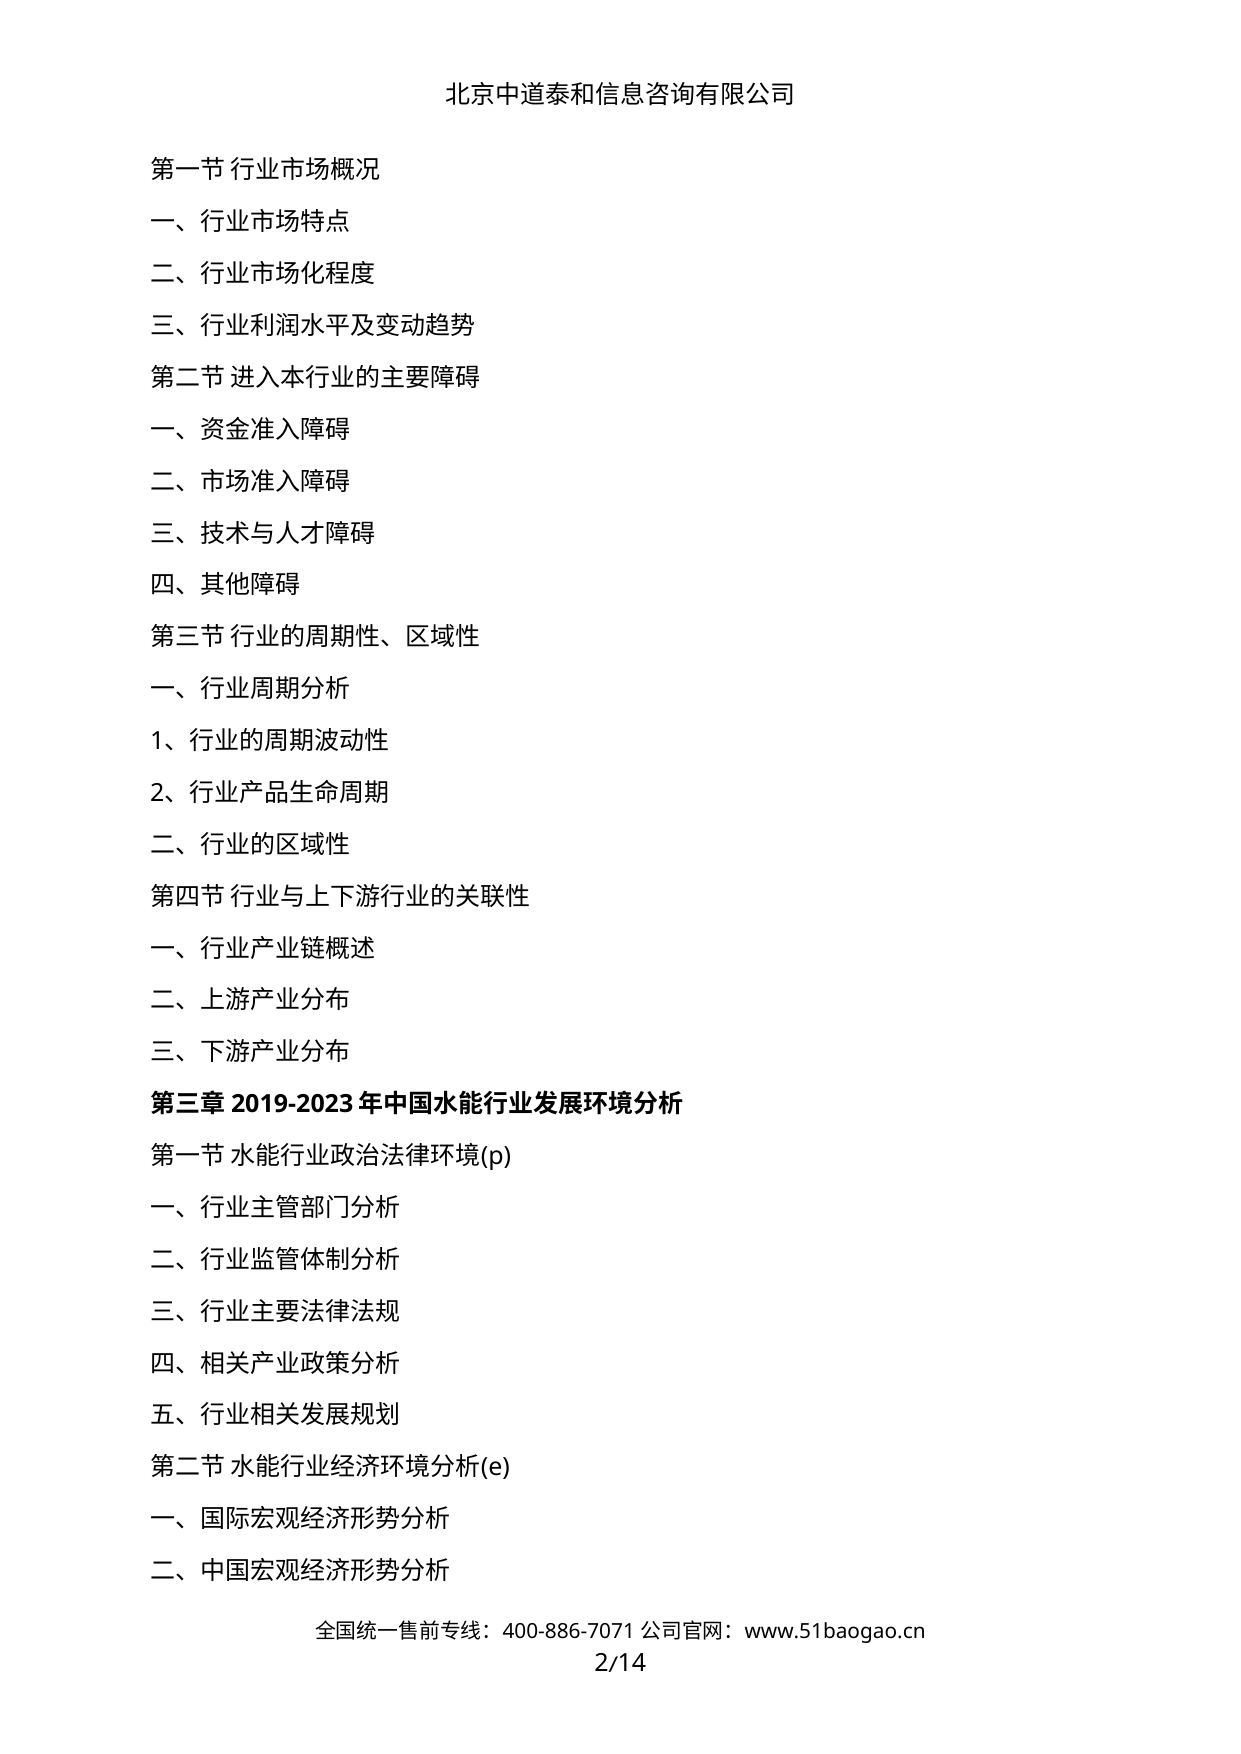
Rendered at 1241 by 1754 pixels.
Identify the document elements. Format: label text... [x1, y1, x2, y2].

text 一、行业周期分析 [150, 669, 1090, 705]
text 二、行业监管体制分析 [150, 1239, 1090, 1276]
text 1、行业的周期波动性 [150, 721, 1090, 757]
text 四、其他障碍 [150, 565, 1090, 601]
text 三、行业利润水平及变动趋势 [150, 306, 1090, 342]
text 一、行业市场特点 [150, 202, 1090, 238]
text 一、行业产业链概述 [150, 928, 1090, 964]
text 第三节 行业的周期性、区域性 [150, 617, 1090, 653]
text 第一节 行业市场概况 [150, 150, 1090, 186]
text 一、国际宏观经济形势分析 [150, 1499, 1090, 1535]
text 第一节 水能行业政治法律环境(p) [150, 1136, 1090, 1172]
text 第四节 行业与上下游行业的关联性 [150, 876, 1090, 912]
text 一、行业主管部门分析 [150, 1187, 1090, 1224]
text 第二节 进入本行业的主要障碍 [150, 357, 1090, 394]
text 三、下游产业分布 [150, 1032, 1090, 1068]
text 二、中国宏观经济形势分析 [150, 1551, 1090, 1587]
text 2、行业产品生命周期 [150, 772, 1090, 809]
text 二、行业的区域性 [150, 824, 1090, 861]
text 三、技术与人才障碍 [150, 513, 1090, 549]
text 二、市场准入障碍 [150, 461, 1090, 497]
text 一、资金准入障碍 [150, 409, 1090, 446]
text 第二节 水能行业经济环境分析(e) [150, 1447, 1090, 1483]
text 二、行业市场化程度 [150, 254, 1090, 290]
text 四、相关产业政策分析 [150, 1343, 1090, 1379]
text 五、行业相关发展规划 [150, 1395, 1090, 1431]
text 第三章 2019-2023年中国水能行业发展环境分析 [150, 1084, 1090, 1120]
text 二、上游产业分布 [150, 980, 1090, 1016]
text 三、行业主要法律法规 [150, 1291, 1090, 1327]
